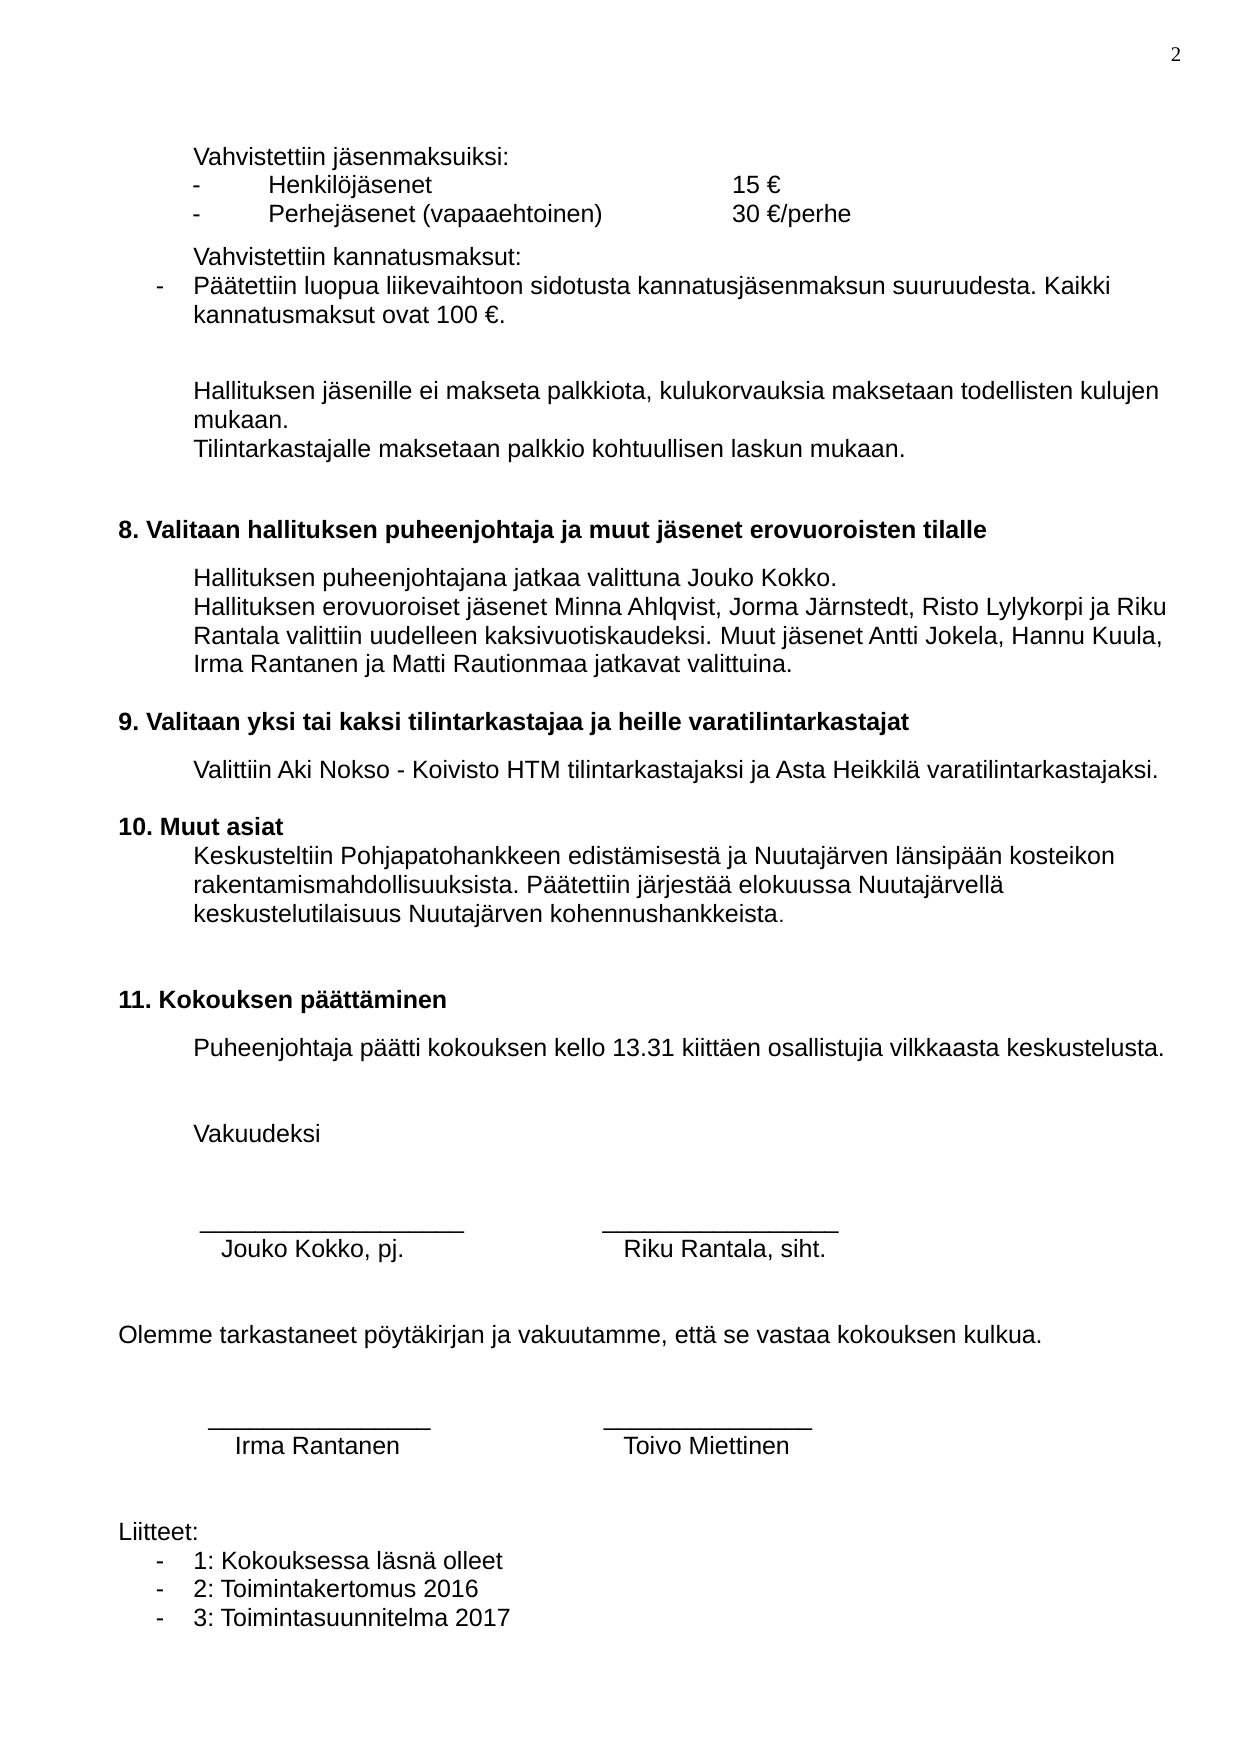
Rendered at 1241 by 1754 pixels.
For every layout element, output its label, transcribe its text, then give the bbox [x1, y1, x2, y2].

text Puheenjohtaja päätti kokouksen kello 13.31 kiittäen osallistujia vilkkaasta keskustelusta. [118, 1033, 1181, 1062]
text Hallituksen erovuoroiset jäsenet Minna Ahlqvist, Jorma Järnstedt, Risto Lylykorpi ja Riku Rantala valittiin uudelleen kaksivuotiskaudeksi. Muut jäsenet Antti Jokela, Hannu Kuula, Irma Rantanen ja Matti Rautionmaa jatkavat valittuina. [193, 592, 1181, 678]
text 9. Valitaan yksi tai kaksi tilintarkastajaa ja heille varatilintarkastajat [118, 707, 1181, 736]
text Irma Rantanen Toivo Miettinen [118, 1431, 1181, 1459]
text Jouko Kokko, pj. Riku Rantala, siht. [118, 1234, 1181, 1263]
text Vahvistettiin jäsenmaksuiksi: [118, 141, 1181, 170]
text Tilintarkastajalle maksetaan palkkio kohtuullisen laskun mukaan. [118, 434, 1181, 462]
text 11. Kokouksen päättäminen [118, 985, 1181, 1014]
list Henkilöjäsenet 15 € [192, 170, 1181, 199]
text Hallituksen puheenjohtajana jatkaa valittuna Jouko Kokko. [118, 563, 1181, 592]
text Hallituksen jäsenille ei makseta palkkiota, kulukorvauksia maksetaan todellisten kulujen mukaan. [118, 376, 1181, 434]
text Valittiin Aki Nokso - Koivisto HTM tilintarkastajaksi ja Asta Heikkilä varatilintarkastajaksi. [118, 755, 1181, 784]
list 1: Kokouksessa läsnä olleet [156, 1546, 1181, 1574]
text ___________________ _________________ [118, 1205, 1181, 1234]
list 2: Toimintakertomus 2016 [156, 1574, 1181, 1603]
list 3: Toimintasuunnitelma 2017 [156, 1603, 1181, 1632]
list Perhejäsenet (vapaaehtoinen) 30 €/perhe [192, 199, 1181, 228]
text Olemme tarkastaneet pöytäkirjan ja vakuutamme, että se vastaa kokouksen kulkua. [118, 1320, 1181, 1349]
text Vakuudeksi [118, 1119, 1181, 1148]
text Keskusteltiin Pohjapatohankkeen edistämisestä ja Nuutajärven länsipään kosteikon rakentamismahdollisuuksista. Päätettiin järjestää elokuussa Nuutajärvellä keskustelutilaisuus Nuutajärven kohennushankkeista. [193, 841, 1181, 927]
text 8. Valitaan hallituksen puheenjohtaja ja muut jäsenet erovuoroisten tilalle [118, 515, 1181, 544]
text Vahvistettiin kannatusmaksut: [118, 242, 1181, 271]
text Liitteet: [118, 1517, 1181, 1546]
list Päätettiin luopua liikevaihtoon sidotusta kannatusjäsenmaksun suuruudesta. Kaikki kannatusmaksut ovat 100 €. [156, 271, 1181, 328]
text 10. Muut asiat [118, 812, 1181, 841]
text ________________ _______________ [118, 1402, 1181, 1431]
